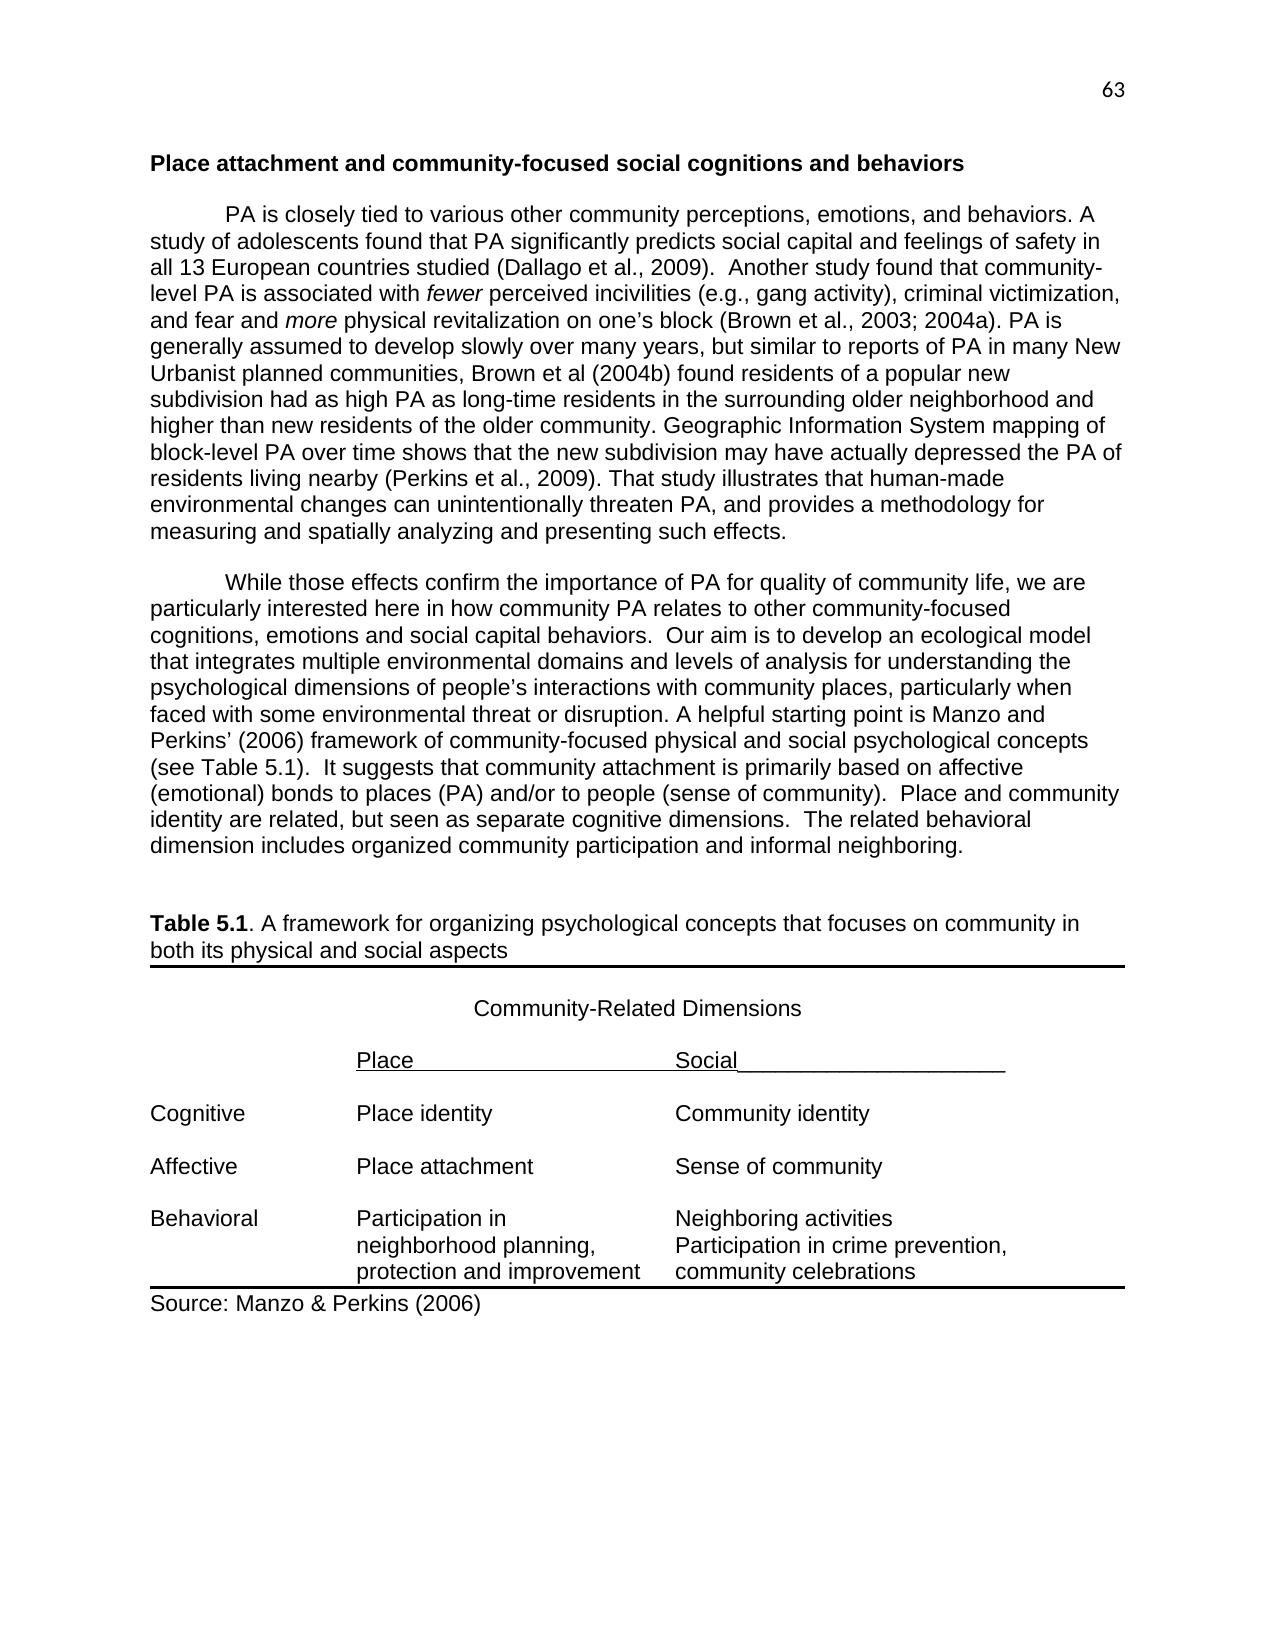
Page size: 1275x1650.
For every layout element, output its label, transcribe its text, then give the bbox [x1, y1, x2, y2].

text protection and improvement community celebrations [150, 1258, 1125, 1286]
text While those effects confirm the importance of PA for quality of community life, we are particularly interested here in how community PA relates to other community-focused cognitions, emotions and social capital behaviors. Our aim is to develop an ecological model that integrates multiple environmental domains and levels of analysis for understanding the psychological dimensions of people’s interactions with community places, particularly when faced with some environmental threat or disruption. A helpful starting point is Manzo and Perkins’ (2006) framework of community-focused physical and social psychological concepts (see Table 5.1). It suggests that community attachment is primarily based on affective (emotional) bonds to places (PA) and/or to people (sense of community). Place and community identity are related, but seen as separate cognitive dimensions. The related behavioral dimension includes organized community participation and informal neighboring. [150, 569, 1125, 859]
text Cognitive Place identity Community identity [150, 1100, 1125, 1126]
text Source: Manzo & Perkins (2006) [150, 1289, 1125, 1316]
text Table 5.1. A framework for organizing psychological concepts that focuses on community in both its physical and social aspects [150, 910, 1125, 965]
text Place Social_____________________ [150, 1047, 1125, 1073]
text neighborhood planning, Participation in crime prevention, [150, 1232, 1125, 1258]
text Community-Related Dimensions [150, 994, 1125, 1021]
text Affective Place attachment Sense of community [150, 1153, 1125, 1179]
text PA is closely tied to various other community perceptions, emotions, and behaviors. A study of adolescents found that PA significantly predicts social capital and feelings of safety in all 13 European countries studied (Dallago et al., 2009). Another study found that community-level PA is associated with fewer perceived incivilities (e.g., gang activity), criminal victimization, and fear and more physical revitalization on one’s block (Brown et al., 2003; 2004a). PA is generally assumed to develop slowly over many years, but similar to reports of PA in many New Urbanist planned communities, Brown et al (2004b) found residents of a popular new subdivision had as high PA as long-time residents in the surrounding older neighborhood and higher than new residents of the older community. Geographic Information System mapping of block-level PA over time shows that the new subdivision may have actually depressed the PA of residents living nearby (Perkins et al., 2009). That study illustrates that human-made environmental changes can unintentionally threaten PA, and provides a methodology for measuring and spatially analyzing and presenting such effects. [150, 201, 1125, 544]
text Behavioral Participation in Neighboring activities [150, 1205, 1125, 1232]
text Place attachment and community-focused social cognitions and behaviors [150, 150, 1125, 176]
